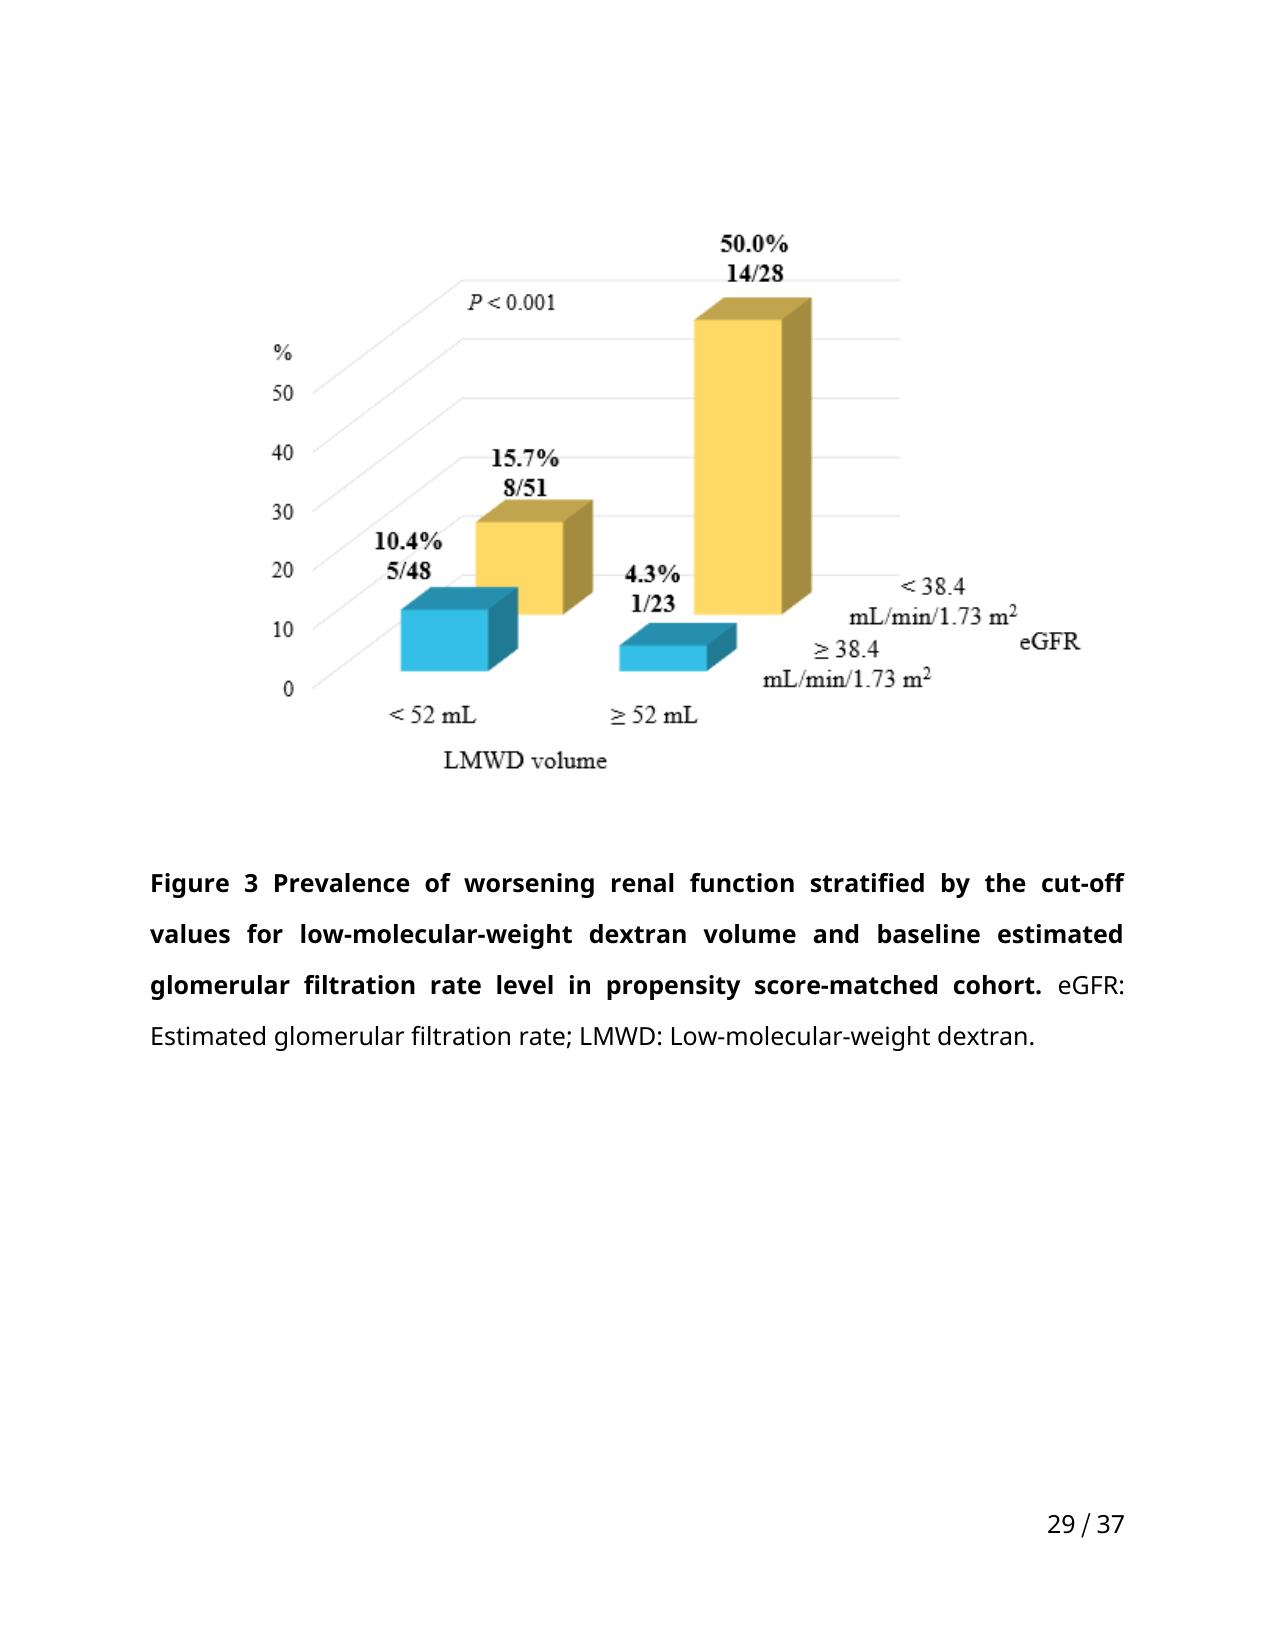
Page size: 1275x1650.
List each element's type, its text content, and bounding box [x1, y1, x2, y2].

text Figure 3 Prevalence of worsening renal function stratified by the cut-off values for low-molecular-weight dextran volume and baseline estimated glomerular filtration rate level in propensity score-matched cohort. eGFR: Estimated glomerular filtration rate; LMWD: Low-molecular-weight dextran. [150, 865, 1125, 1052]
picture [150, 150, 1099, 800]
